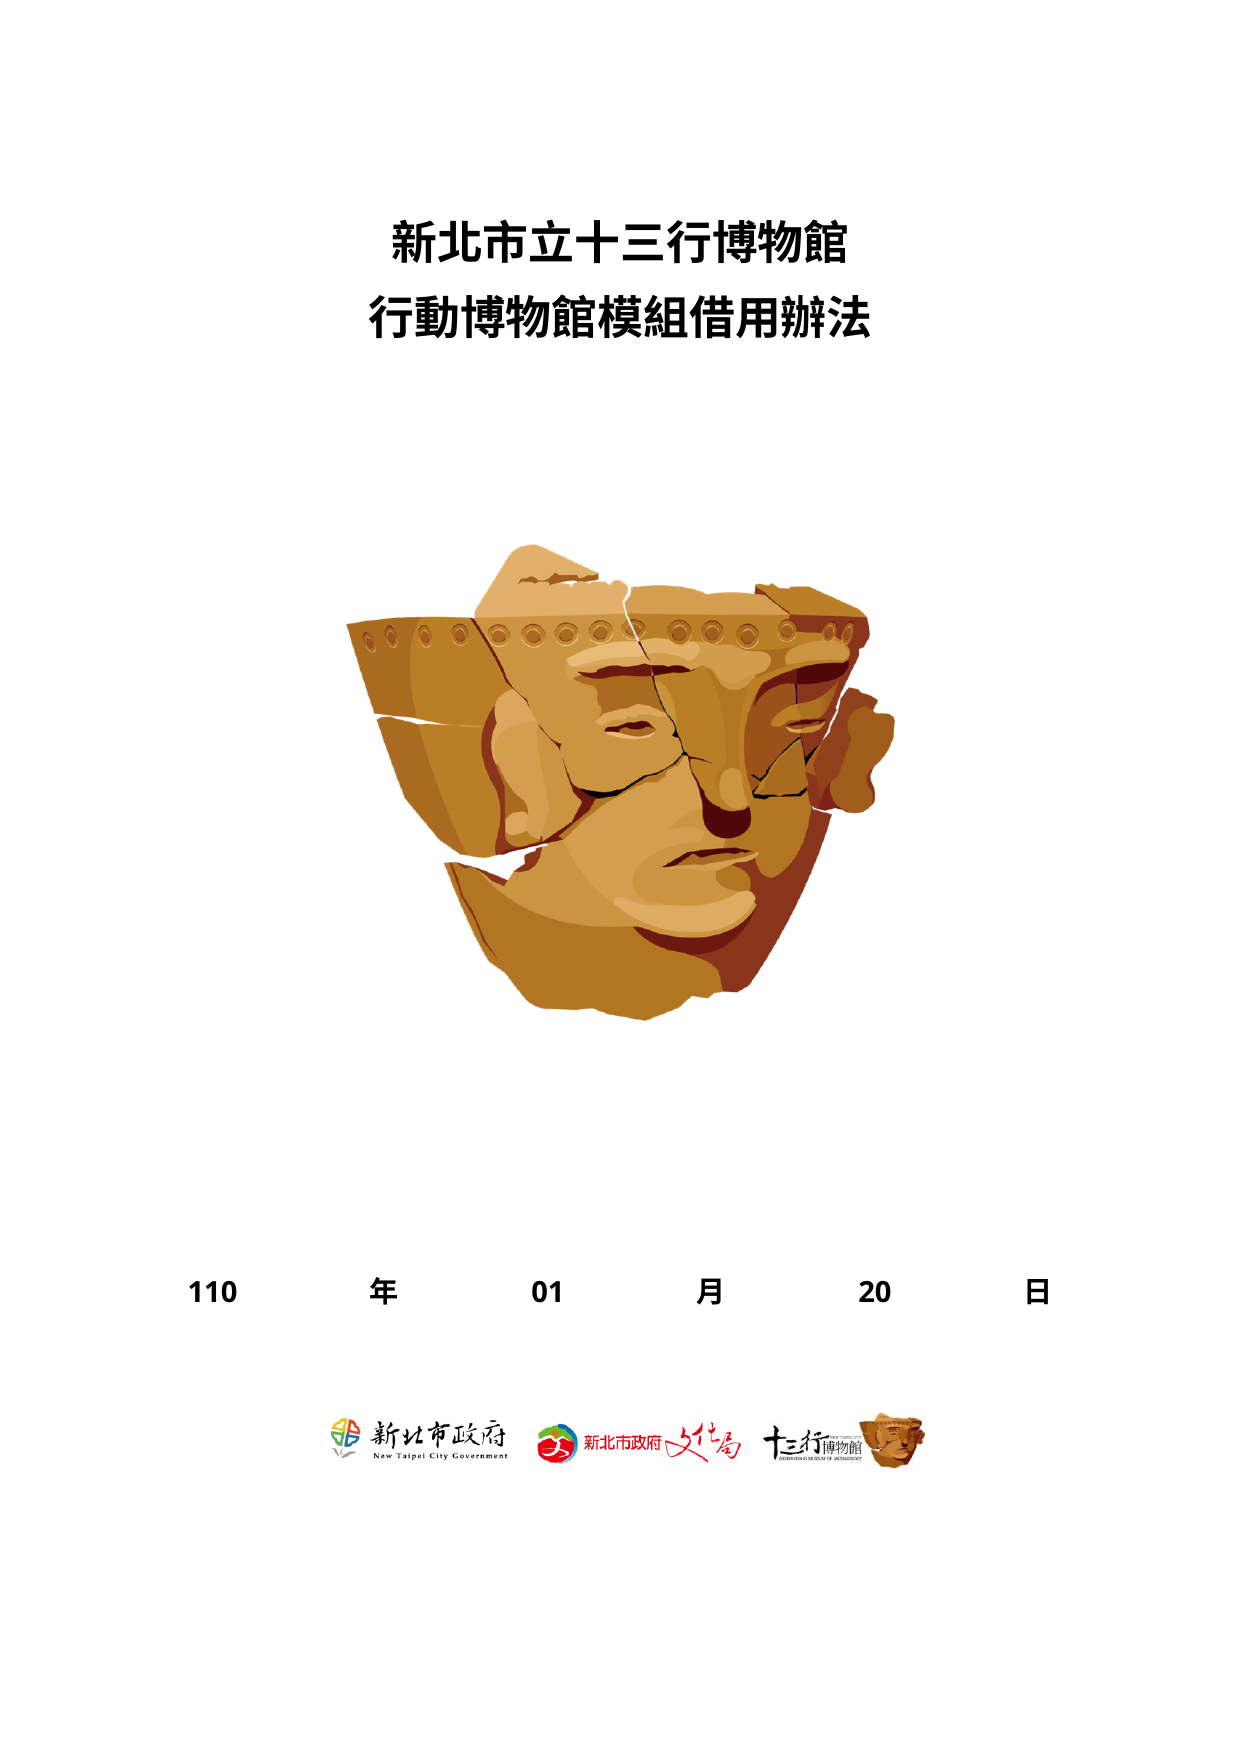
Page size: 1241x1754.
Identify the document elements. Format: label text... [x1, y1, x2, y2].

text 行動博物館模組借用辦法 [187, 277, 1053, 352]
text 新北市立十三行博物館 [187, 202, 1053, 277]
picture [320, 502, 920, 1062]
text 110年01月20日 [187, 1252, 1053, 1327]
picture [310, 1410, 745, 1469]
picture [760, 1412, 930, 1469]
